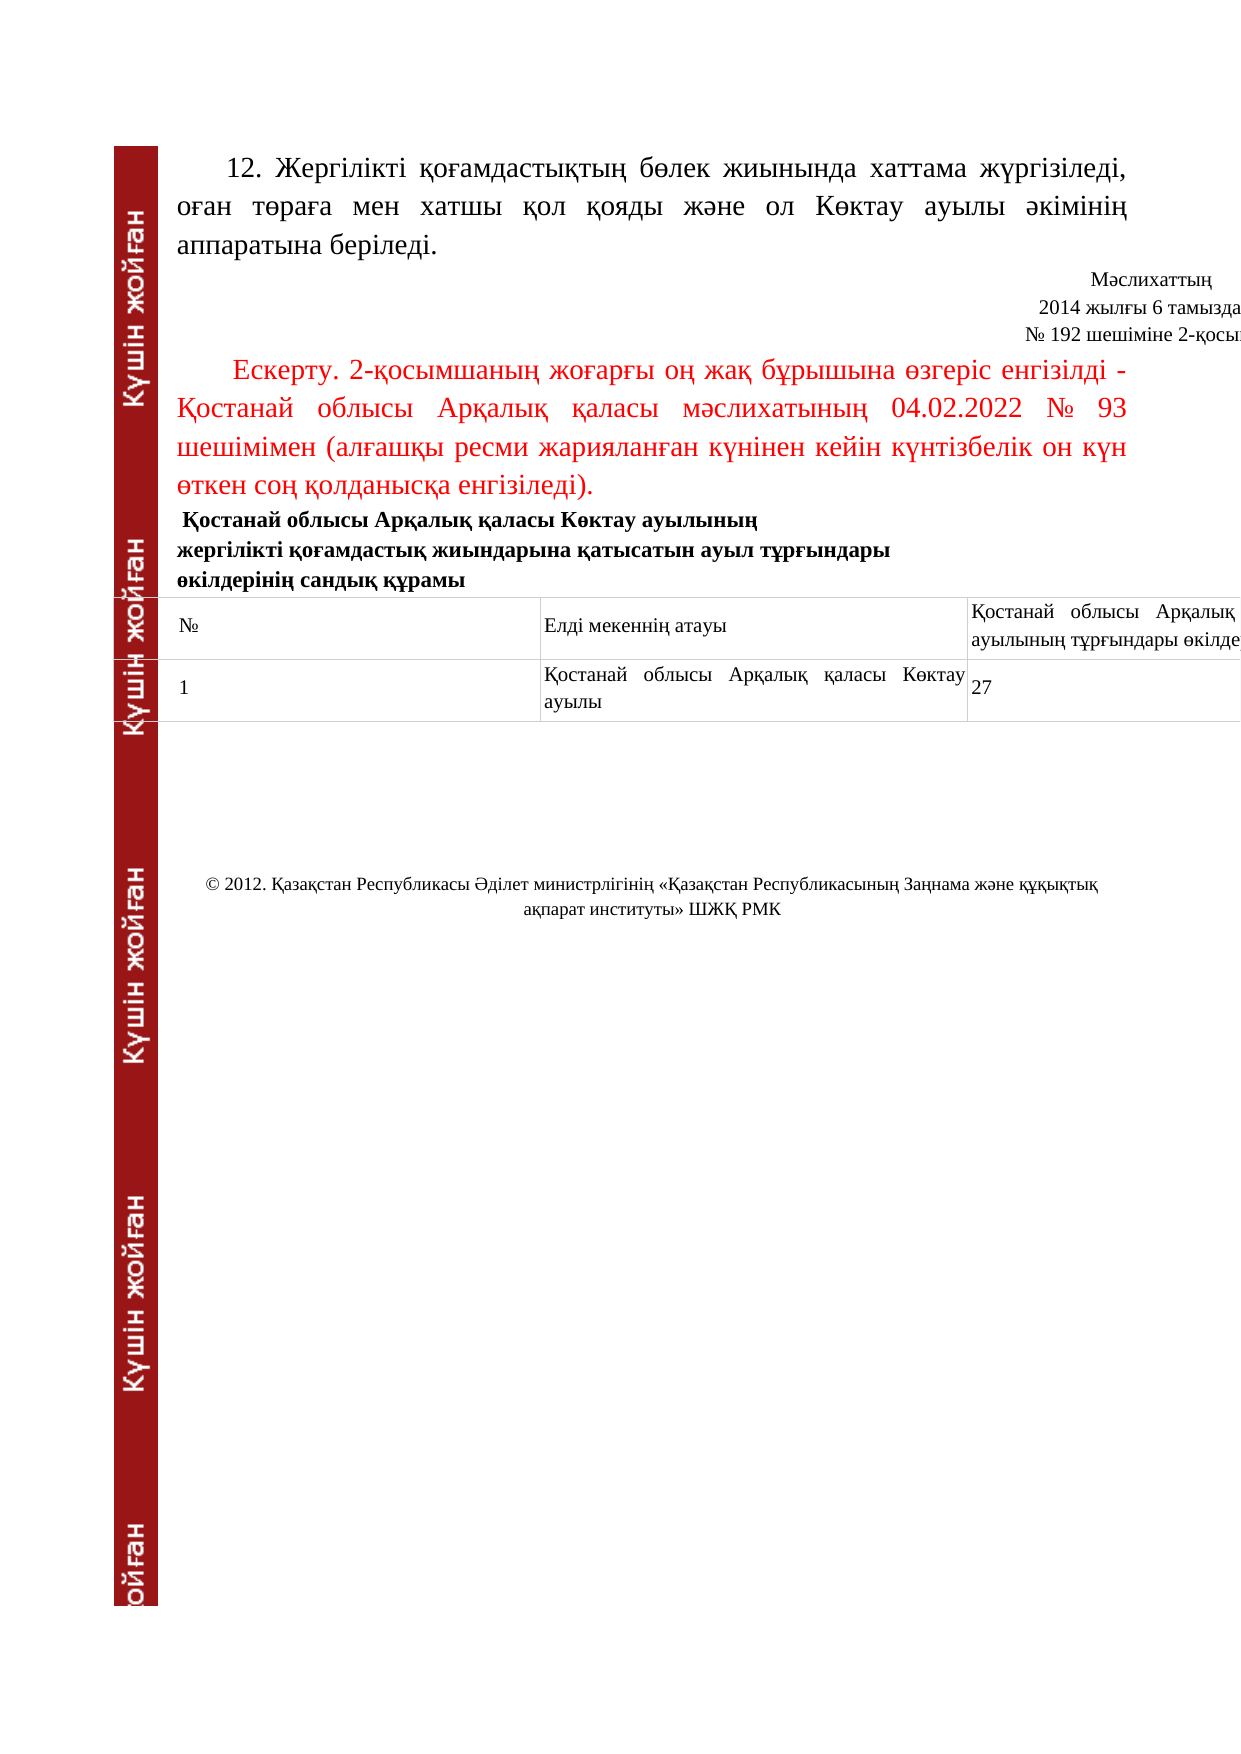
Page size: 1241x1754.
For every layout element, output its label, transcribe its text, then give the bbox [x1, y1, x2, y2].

table_cell Қостанай облысы Арқалық қаласы Көктау ауылы [541, 660, 967, 721]
table_cell 27 [968, 660, 1240, 721]
table_cell 1 [114, 660, 540, 721]
picture [114, 146, 158, 150]
picture [114, 261, 158, 266]
picture [114, 919, 158, 1606]
table_header Елді мекеннің атауы [541, 598, 967, 659]
table_header [101, 266, 912, 352]
text 12. Жергілікті қоғамдастықтың бөлек жиынында хаттама жүргізіледі, оған төраға мен хатшы қол қояды және ол Көктау ауылы әкімінің аппаратына беріледі. [112, 150, 1128, 261]
table_header Қостанай облысы Арқалық қаласы Көктау ауылының тұрғындары өкілдерінің саны [968, 598, 1240, 659]
picture [114, 501, 158, 506]
text Ескерту. 2-қосымшаның жоғарғы оң жақ бұрышына өзгеріс енгізілді - Қостанай облысы Арқалық қаласы мәслихатының 04.02.2022 № 93 шешімімен (алғашқы ресми жарияланған күнінен кейін күнтізбелік он күн өткен соң қолданысқа енгізіледі). [112, 352, 1128, 501]
table_header № [114, 598, 540, 659]
text Қостанай облысы Арқалық қаласы Көктау ауылының жергілікті қоғамдастық жиындарына қатысатын ауыл тұрғындары өкілдерінің сандық құрамы [112, 506, 1128, 593]
picture [114, 593, 158, 597]
table_header Мәслихаттың 2014 жылғы 6 тамыздағы № 192 шешіміне 2-қосымша [912, 266, 1240, 352]
picture [114, 722, 158, 873]
text © 2012. Қазақстан Республикасы Әділет министрлігінің «Қазақстан Республикасының Заңнама және құқықтық ақпарат институты» ШЖҚ РМК [112, 873, 1128, 919]
